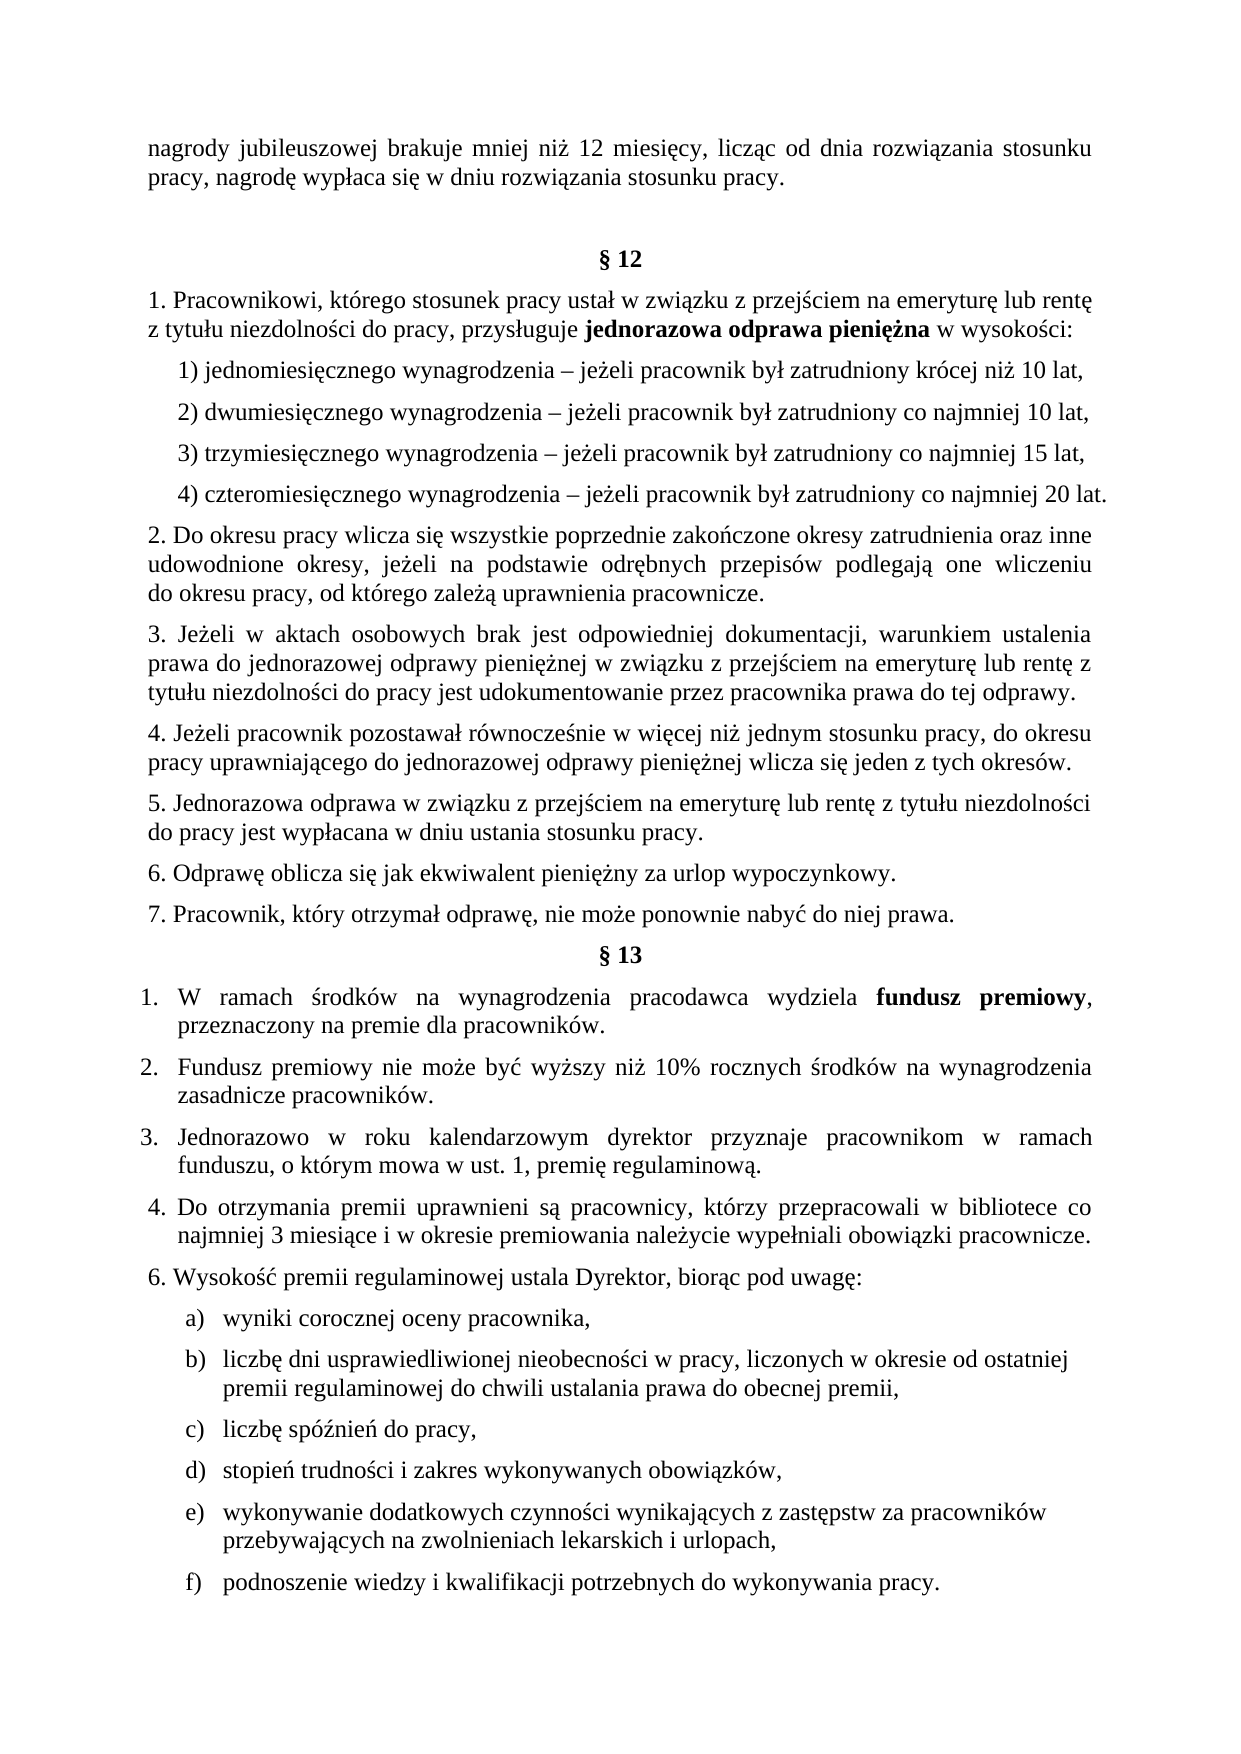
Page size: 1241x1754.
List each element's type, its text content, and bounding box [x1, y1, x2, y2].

text 1. Pracownikowi, którego stosunek pracy ustał w związku z przejściem na emeryturę lub rentę z tytułu niezdolności do pracy, przysługuje jednorazowa odprawa pieniężna w wysokości: [148, 285, 1093, 343]
list Jednorazowo w roku kalendarzowym dyrektor przyznaje pracownikom w ramach funduszu, o którym mowa w ust. 1, premię regulaminową. [140, 1122, 1093, 1179]
text 6. Wysokość premii regulaminowej ustala Dyrektor, biorąc pod uwagę: [148, 1262, 1093, 1290]
list W ramach środków na wynagrodzenia pracodawca wydziela fundusz premiowy, przeznaczony na premie dla pracowników. [140, 982, 1093, 1039]
text 1) jednomiesięcznego wynagrodzenia – jeżeli pracownik był zatrudniony krócej niż 10 lat, [177, 355, 1107, 384]
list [148, 133, 1093, 190]
text 3) trzymiesięcznego wynagrodzenia – jeżeli pracownik był zatrudniony co najmniej 15 lat, [177, 438, 1107, 467]
list podnoszenie wiedzy i kwalifikacji potrzebnych do wykonywania pracy. [185, 1567, 1093, 1595]
text 5. Jednorazowa odprawa w związku z przejściem na emeryturę lub rentę z tytułu niezdolności do pracy jest wypłacana w dniu ustania stosunku pracy. [148, 788, 1093, 845]
text 2. Do okresu pracy wlicza się wszystkie poprzednie zakończone okresy zatrudnienia oraz inne udowodnione okresy, jeżeli na podstawie odrębnych przepisów podlegają one wliczeniu do okresu pracy, od którego zależą uprawnienia pracownicze. [148, 520, 1093, 607]
text 2) dwumiesięcznego wynagrodzenia – jeżeli pracownik był zatrudniony co najmniej 10 lat, [177, 397, 1107, 425]
list liczbę spóźnień do pracy, [185, 1414, 1093, 1443]
list wykonywanie dodatkowych czynności wynikających z zastępstw za pracowników przebywających na zwolnieniach lekarskich i urlopach, [185, 1497, 1093, 1554]
list stopień trudności i zakres wykonywanych obowiązków, [185, 1455, 1093, 1484]
text 4. Jeżeli pracownik pozostawał równocześnie w więcej niż jednym stosunku pracy, do okresu pracy uprawniającego do jednorazowej odprawy pieniężnej wlicza się jeden z tych okresów. [148, 718, 1093, 775]
text 4) czteromiesięcznego wynagrodzenia – jeżeli pracownik był zatrudniony co najmniej 20 lat. [177, 479, 1107, 508]
text 4. Do otrzymania premii uprawnieni są pracownicy, którzy przepracowali w bibliotece co najmniej 3 miesiące i w okresie premiowania należycie wypełniali obowiązki pracownicze. [148, 1192, 1093, 1249]
list wyniki corocznej oceny pracownika, [185, 1303, 1093, 1332]
text § 12 [148, 244, 1093, 273]
text 6. Odprawę oblicza się jak ekwiwalent pieniężny za urlop wypoczynkowy. [148, 858, 1093, 887]
list Fundusz premiowy nie może być wyższy niż 10% rocznych środków na wynagrodzenia zasadnicze pracowników. [140, 1052, 1093, 1109]
text 7. Pracownik, który otrzymał odprawę, nie może ponownie nabyć do niej prawa. [148, 899, 1093, 928]
text 3. Jeżeli w aktach osobowych brak jest odpowiedniej dokumentacji, warunkiem ustalenia prawa do jednorazowej odprawy pieniężnej w związku z przejściem na emeryturę lub rentę z tytułu niezdolności do pracy jest udokumentowanie przez pracownika prawa do tej odprawy. [148, 619, 1093, 705]
list liczbę dni usprawiedliwionej nieobecności w pracy, liczonych w okresie od ostatniej premii regulaminowej do chwili ustalania prawa do obecnej premii, [185, 1344, 1093, 1402]
text § 13 [148, 940, 1093, 969]
